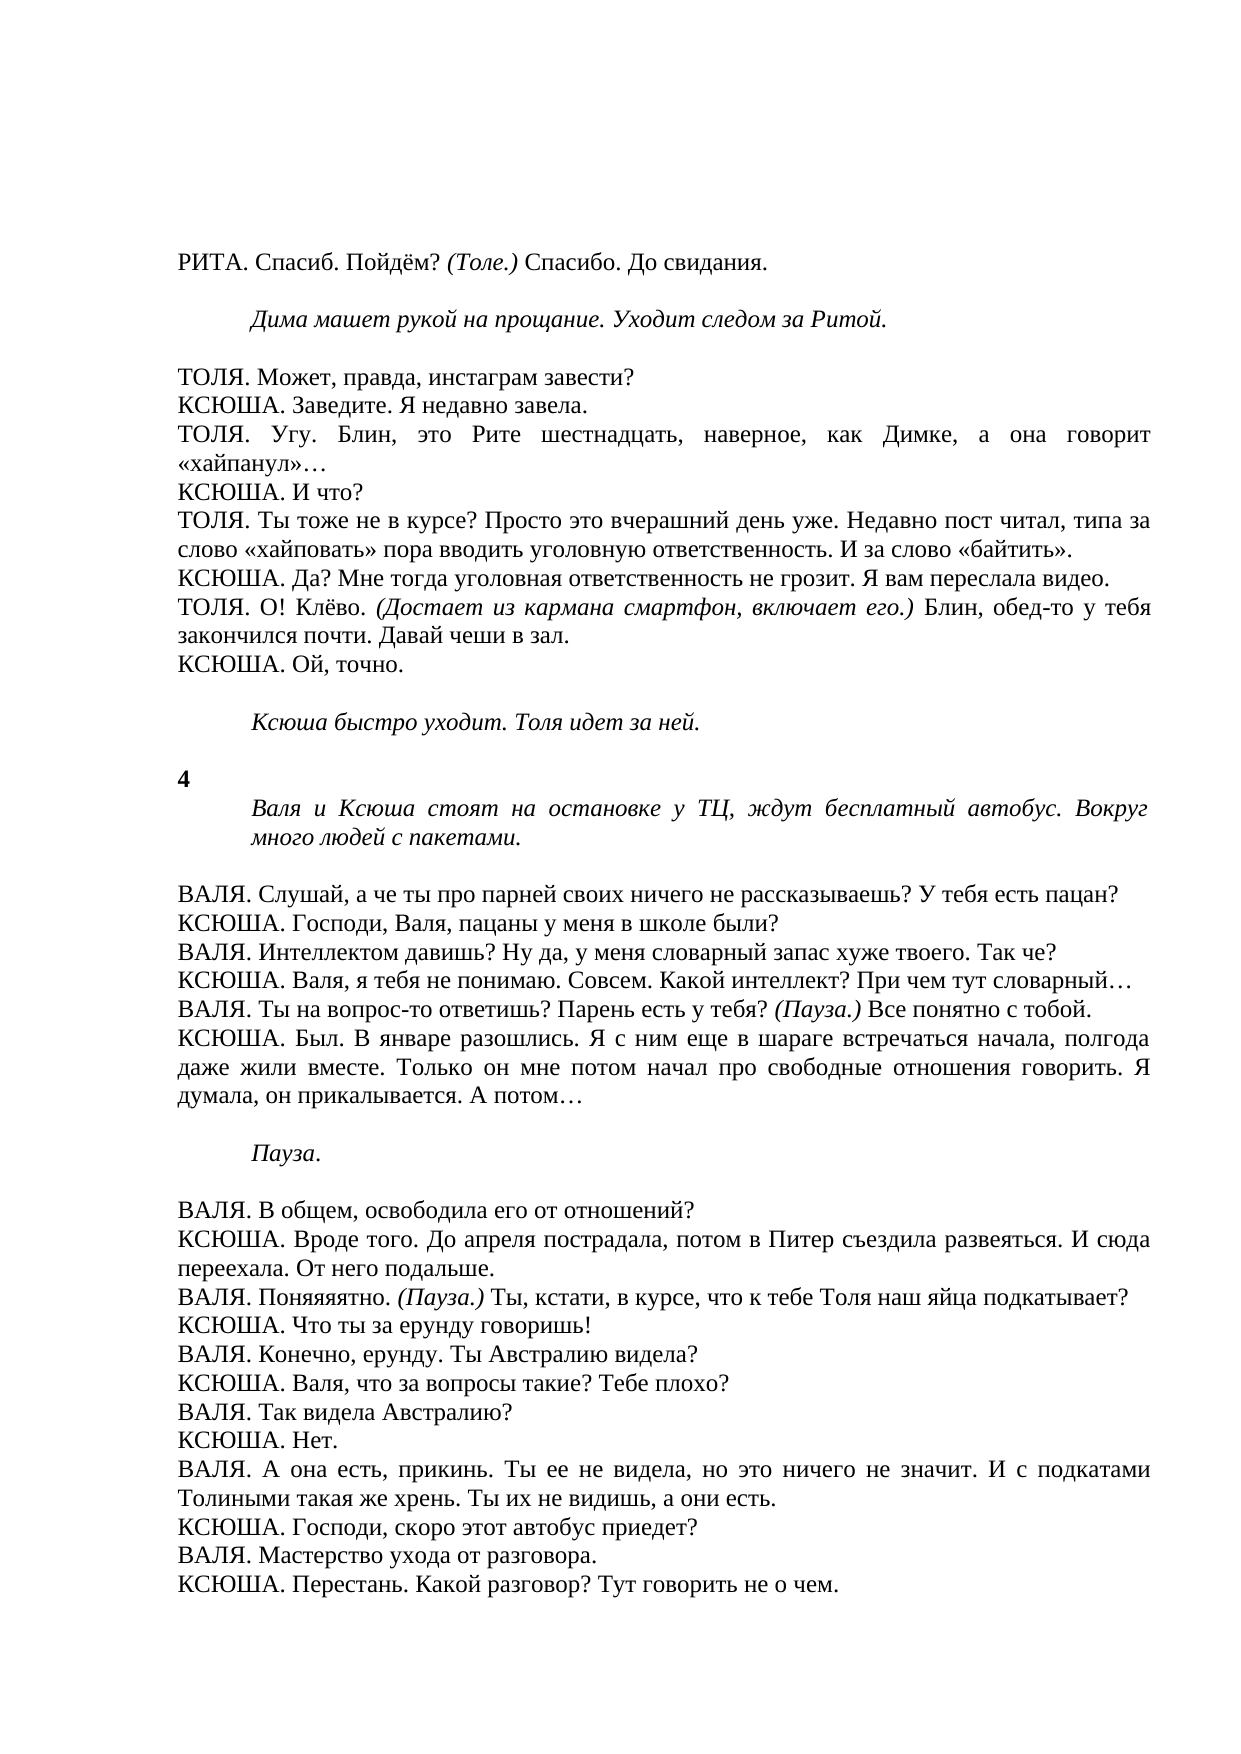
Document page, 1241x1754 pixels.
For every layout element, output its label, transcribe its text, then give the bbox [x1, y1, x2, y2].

text КСЮША. И что? [177, 477, 1152, 506]
text ВАЛЯ. Слушай, а че ты про парней своих ничего не рассказываешь? У тебя есть пацан? [177, 879, 1152, 908]
text КСЮША. Заведите. Я недавно завела. [177, 391, 1152, 419]
text КСЮША. Что ты за ерунду говоришь! [177, 1311, 1152, 1339]
text ВАЛЯ. Поняяяятно. (Пауза.) Ты, кстати, в курсе, что к тебе Толя наш яйца подкатывает? [177, 1282, 1152, 1311]
text ТОЛЯ. О! Клёво. (Достает из кармана смартфон, включает его.) Блин, обед-то у тебя закончился почти. Давай чеши в зал. [177, 592, 1152, 649]
text ВАЛЯ. В общем, освободила его от отношений? [177, 1196, 1152, 1224]
text Дима машет рукой на прощание. Уходит следом за Ритой. [251, 304, 1152, 333]
text КСЮША. Валя, я тебя не понимаю. Совсем. Какой интеллект? При чем тут словарный… [177, 966, 1152, 994]
text Ксюша быстро уходит. Толя идет за ней. [251, 707, 1152, 736]
text КСЮША. Ой, точно. [177, 649, 1152, 678]
text КСЮША. Перестань. Какой разговор? Тут говорить не о чем. [177, 1569, 1152, 1598]
text ВАЛЯ. Так видела Австралию? [177, 1397, 1152, 1426]
text РИТА. Спасиб. Пойдём? (Толе.) Спасибо. До свидания. [177, 247, 1152, 276]
text КСЮША. Господи, скоро этот автобус приедет? [177, 1512, 1152, 1541]
text КСЮША. Господи, Валя, пацаны у меня в школе были? [177, 908, 1152, 937]
text ТОЛЯ. Угу. Блин, это Рите шестнадцать, наверное, как Димке, а она говорит «хайпанул»… [177, 419, 1152, 477]
text Пауза. [251, 1138, 1152, 1167]
text КСЮША. Вроде того. До апреля пострадала, потом в Питер съездила развеяться. И сюда переехала. От него подальше. [177, 1224, 1152, 1282]
text ВАЛЯ. Конечно, ерунду. Ты Австралию видела? [177, 1339, 1152, 1368]
text КСЮША. Да? Мне тогда уголовная ответственность не грозит. Я вам переслала видео. [177, 563, 1152, 592]
text КСЮША. Валя, что за вопросы такие? Тебе плохо? [177, 1368, 1152, 1397]
text КСЮША. Был. В январе разошлись. Я с ним еще в шараге встречаться начала, полгода даже жили вместе. Только он мне потом начал про свободные отношения говорить. Я думала, он прикалывается. А потом… [177, 1023, 1152, 1109]
text ТОЛЯ. Может, правда, инстаграм завести? [177, 362, 1152, 391]
text ТОЛЯ. Ты тоже не в курсе? Просто это вчерашний день уже. Недавно пост читал, типа за слово «хайповать» пора вводить уголовную ответственность. И за слово «байтить». [177, 506, 1152, 563]
text ВАЛЯ. Ты на вопрос-то ответишь? Парень есть у тебя? (Пауза.) Все понятно с тобой. [177, 994, 1152, 1023]
text 4 [177, 764, 1152, 793]
text КСЮША. Нет. [177, 1426, 1152, 1454]
text Валя и Ксюша стоят на остановке у ТЦ, ждут бесплатный автобус. Вокруг много людей с пакетами. [251, 793, 1152, 851]
text ВАЛЯ. Интеллектом давишь? Ну да, у меня словарный запас хуже твоего. Так че? [177, 937, 1152, 966]
text ВАЛЯ. Мастерство ухода от разговора. [177, 1541, 1152, 1569]
text ВАЛЯ. А она есть, прикинь. Ты ее не видела, но это ничего не значит. И с подкатами Толиными такая же хрень. Ты их не видишь, а они есть. [177, 1454, 1152, 1512]
